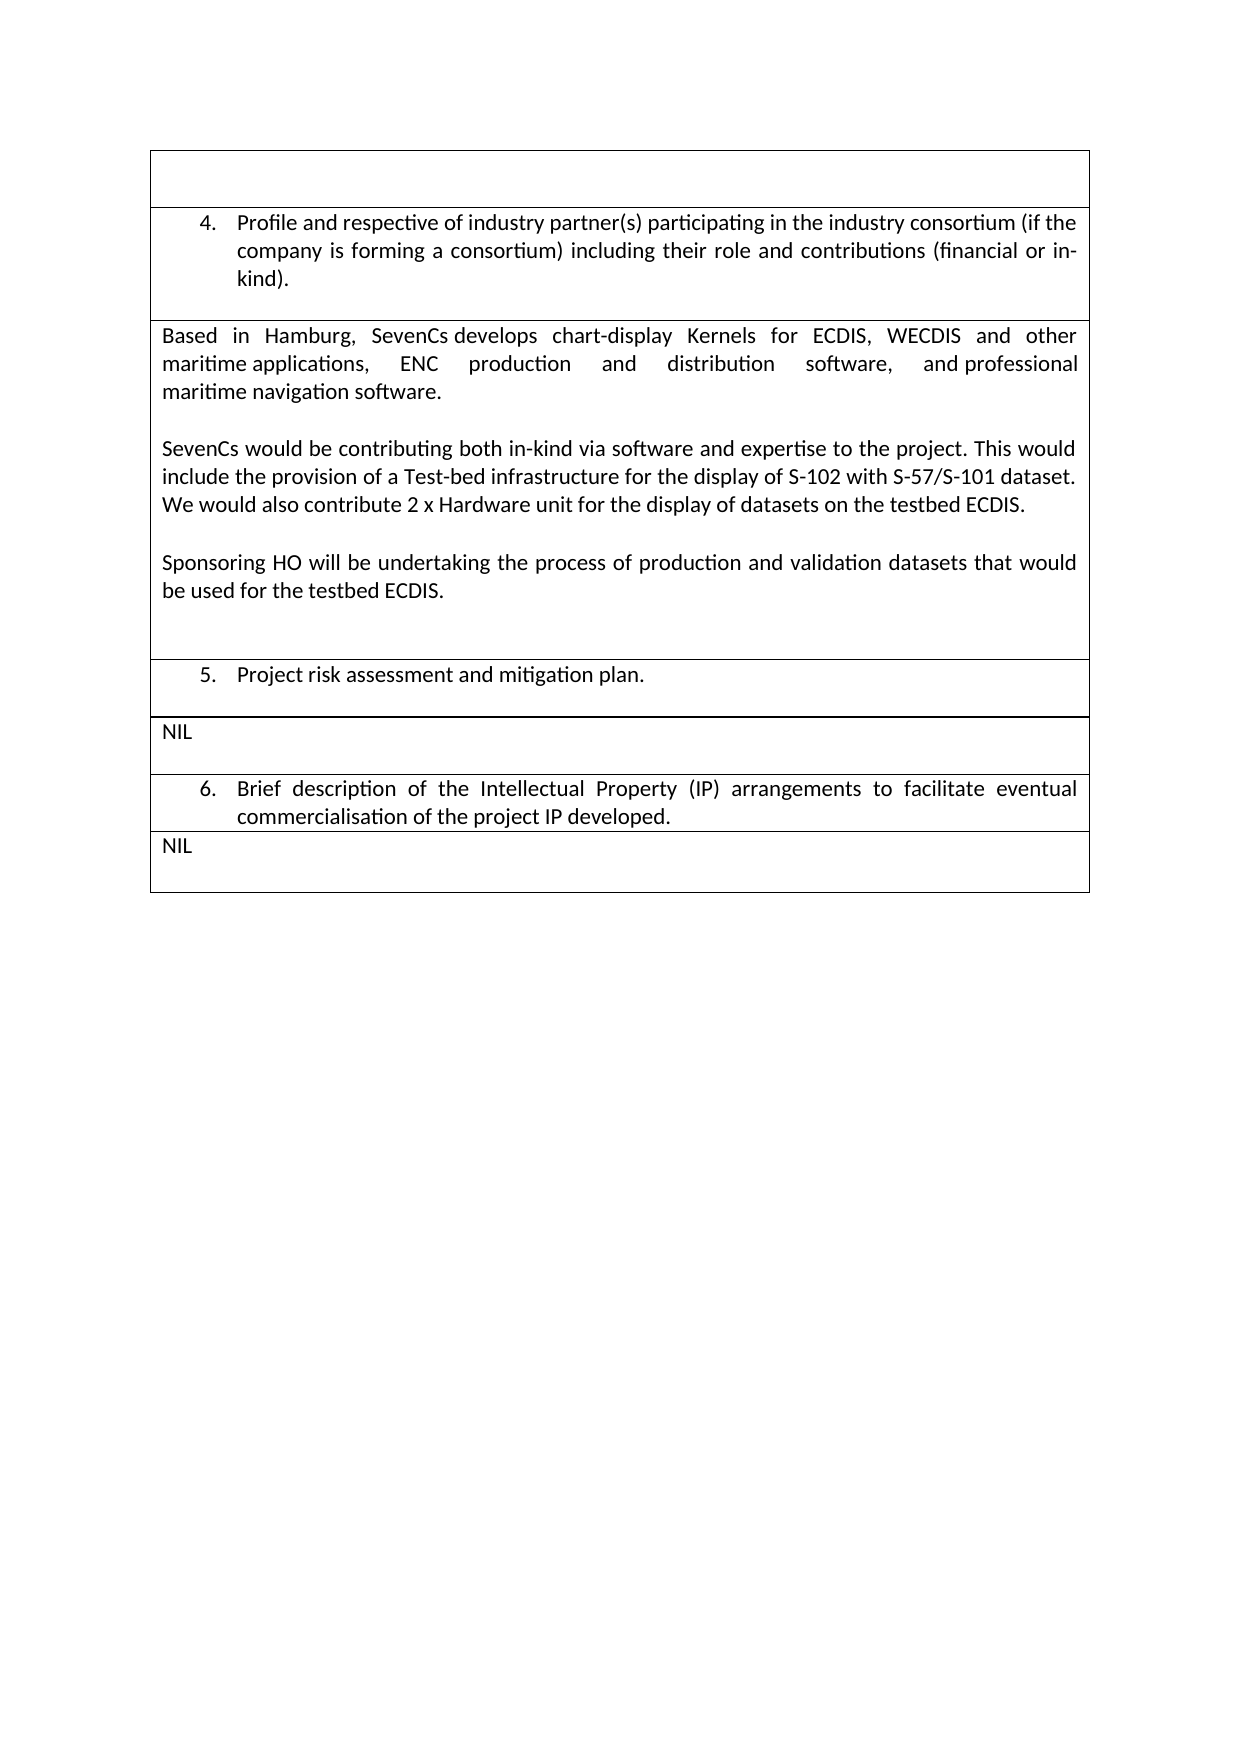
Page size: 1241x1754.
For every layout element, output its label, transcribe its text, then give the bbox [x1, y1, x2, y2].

table_cell Project risk assessment and mitigation plan. [151, 660, 1089, 716]
table_cell Profile and respective of industry partner(s) participating in the industry consortium (if the company is forming a consortium) including their role and contributions (financial or in-kind). [151, 208, 1089, 320]
table_cell NIL [151, 832, 1089, 892]
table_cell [151, 151, 1089, 207]
table_cell Based in Hamburg, SevenCs develops chart-display Kernels for ECDIS, WECDIS and other maritime applications, ENC production and distribution software, and professional maritime navigation software. SevenCs would be contributing both in-kind via software and expertise to the project. This would include the provision of a Test-bed infrastructure for the display of S-102 with S-57/S-101 dataset. We would also contribute 2 x Hardware unit for the display of datasets on the testbed ECDIS. Sponsoring HO will be undertaking the process of production and validation datasets that would be used for the testbed ECDIS. [151, 321, 1089, 659]
table_cell Brief description of the Intellectual Property (IP) arrangements to facilitate eventual commercialisation of the project IP developed. [151, 775, 1089, 831]
table_cell NIL [151, 718, 1089, 773]
